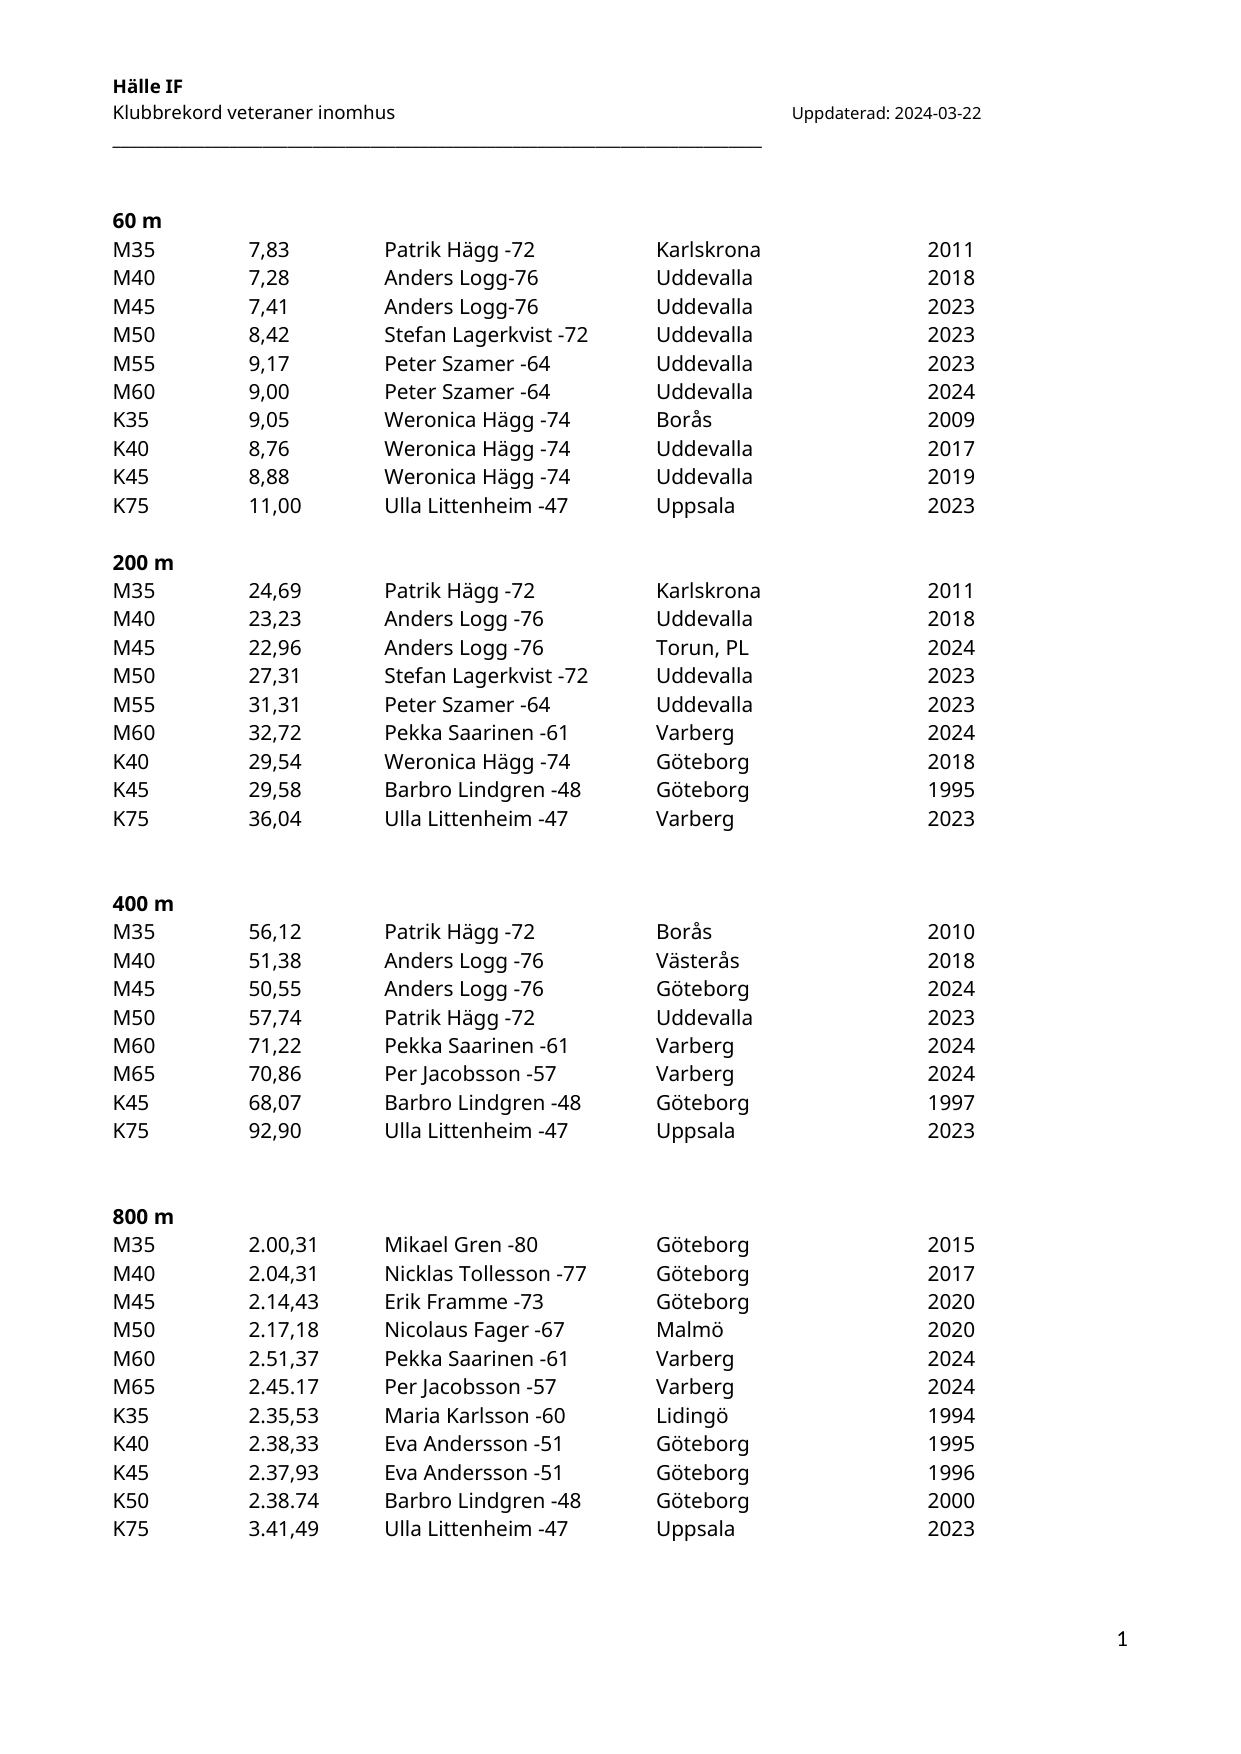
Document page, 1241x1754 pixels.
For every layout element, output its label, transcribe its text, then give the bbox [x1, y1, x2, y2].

text M60 2.51,37 Pekka Saarinen -61 Varberg 2024 [112, 1344, 1128, 1372]
text K45 29,58 Barbro Lindgren -48 Göteborg 1995 [112, 775, 1128, 804]
text K40 29,54 Weronica Hägg -74 Göteborg 2018 [112, 747, 1128, 775]
text K75 11,00 Ulla Littenheim -47 Uppsala 2023 [112, 491, 1128, 519]
text M45 7,41 Anders Logg-76 Uddevalla 2023 [112, 292, 1128, 320]
text M60 71,22 Pekka Saarinen -61 Varberg 2024 [112, 1031, 1128, 1059]
text M40 2.04,31 Nicklas Tollesson -77 Göteborg 2017 [112, 1259, 1128, 1287]
text M45 2.14,43 Erik Framme -73 Göteborg 2020 [112, 1287, 1128, 1316]
text M45 50,55 Anders Logg -76 Göteborg 2024 [112, 974, 1128, 1003]
text K45 2.37,93 Eva Andersson -51 Göteborg 1996 [112, 1458, 1128, 1486]
text M65 70,86 Per Jacobsson -57 Varberg 2024 [112, 1059, 1128, 1088]
text K45 8,88 Weronica Hägg -74 Uddevalla 2019 [112, 462, 1128, 491]
text M40 51,38 Anders Logg -76 Västerås 2018 [112, 946, 1128, 974]
text M55 31,31 Peter Szamer -64 Uddevalla 2023 [112, 690, 1128, 718]
text M40 23,23 Anders Logg -76 Uddevalla 2018 [112, 604, 1128, 633]
text M50 57,74 Patrik Hägg -72 Uddevalla 2023 [112, 1003, 1128, 1031]
text M60 32,72 Pekka Saarinen -61 Varberg 2024 [112, 718, 1128, 747]
text 800 m [112, 1202, 1128, 1230]
text K50 2.38.74 Barbro Lindgren -48 Göteborg 2000 [112, 1486, 1128, 1514]
text M50 27,31 Stefan Lagerkvist -72 Uddevalla 2023 [112, 661, 1128, 690]
text K45 68,07 Barbro Lindgren -48 Göteborg 1997 [112, 1088, 1128, 1116]
text 200 m [112, 548, 1128, 576]
text 60 m [112, 206, 1128, 235]
text M35 24,69 Patrik Hägg -72 Karlskrona 2011 [112, 576, 1128, 604]
text K35 9,05 Weronica Hägg -74 Borås 2009 [112, 406, 1128, 434]
text K75 92,90 Ulla Littenheim -47 Uppsala 2023 [112, 1116, 1128, 1145]
text M45 22,96 Anders Logg -76 Torun, PL 2024 [112, 633, 1128, 661]
text M35 56,12 Patrik Hägg -72 Borås 2010 [112, 917, 1128, 946]
text M40 7,28 Anders Logg-76 Uddevalla 2018 [112, 263, 1128, 292]
text M50 8,42 Stefan Lagerkvist -72 Uddevalla 2023 [112, 320, 1128, 349]
text M35 2.00,31 Mikael Gren -80 Göteborg 2015 [112, 1230, 1128, 1259]
text K40 2.38,33 Eva Andersson -51 Göteborg 1995 [112, 1429, 1128, 1458]
text K75 3.41,49 Ulla Littenheim -47 Uppsala 2023 [112, 1514, 1128, 1543]
text M35 7,83 Patrik Hägg -72 Karlskrona 2011 [112, 235, 1128, 263]
text K35 2.35,53 Maria Karlsson -60 Lidingö 1994 [112, 1401, 1128, 1429]
text M55 9,17 Peter Szamer -64 Uddevalla 2023 [112, 349, 1128, 377]
text M50 2.17,18 Nicolaus Fager -67 Malmö 2020 [112, 1316, 1128, 1344]
text K75 36,04 Ulla Littenheim -47 Varberg 2023 [112, 804, 1128, 832]
text K40 8,76 Weronica Hägg -74 Uddevalla 2017 [112, 434, 1128, 462]
text M60 9,00 Peter Szamer -64 Uddevalla 2024 [112, 377, 1128, 406]
text 400 m [112, 889, 1128, 917]
text M65 2.45.17 Per Jacobsson -57 Varberg 2024 [112, 1372, 1128, 1401]
